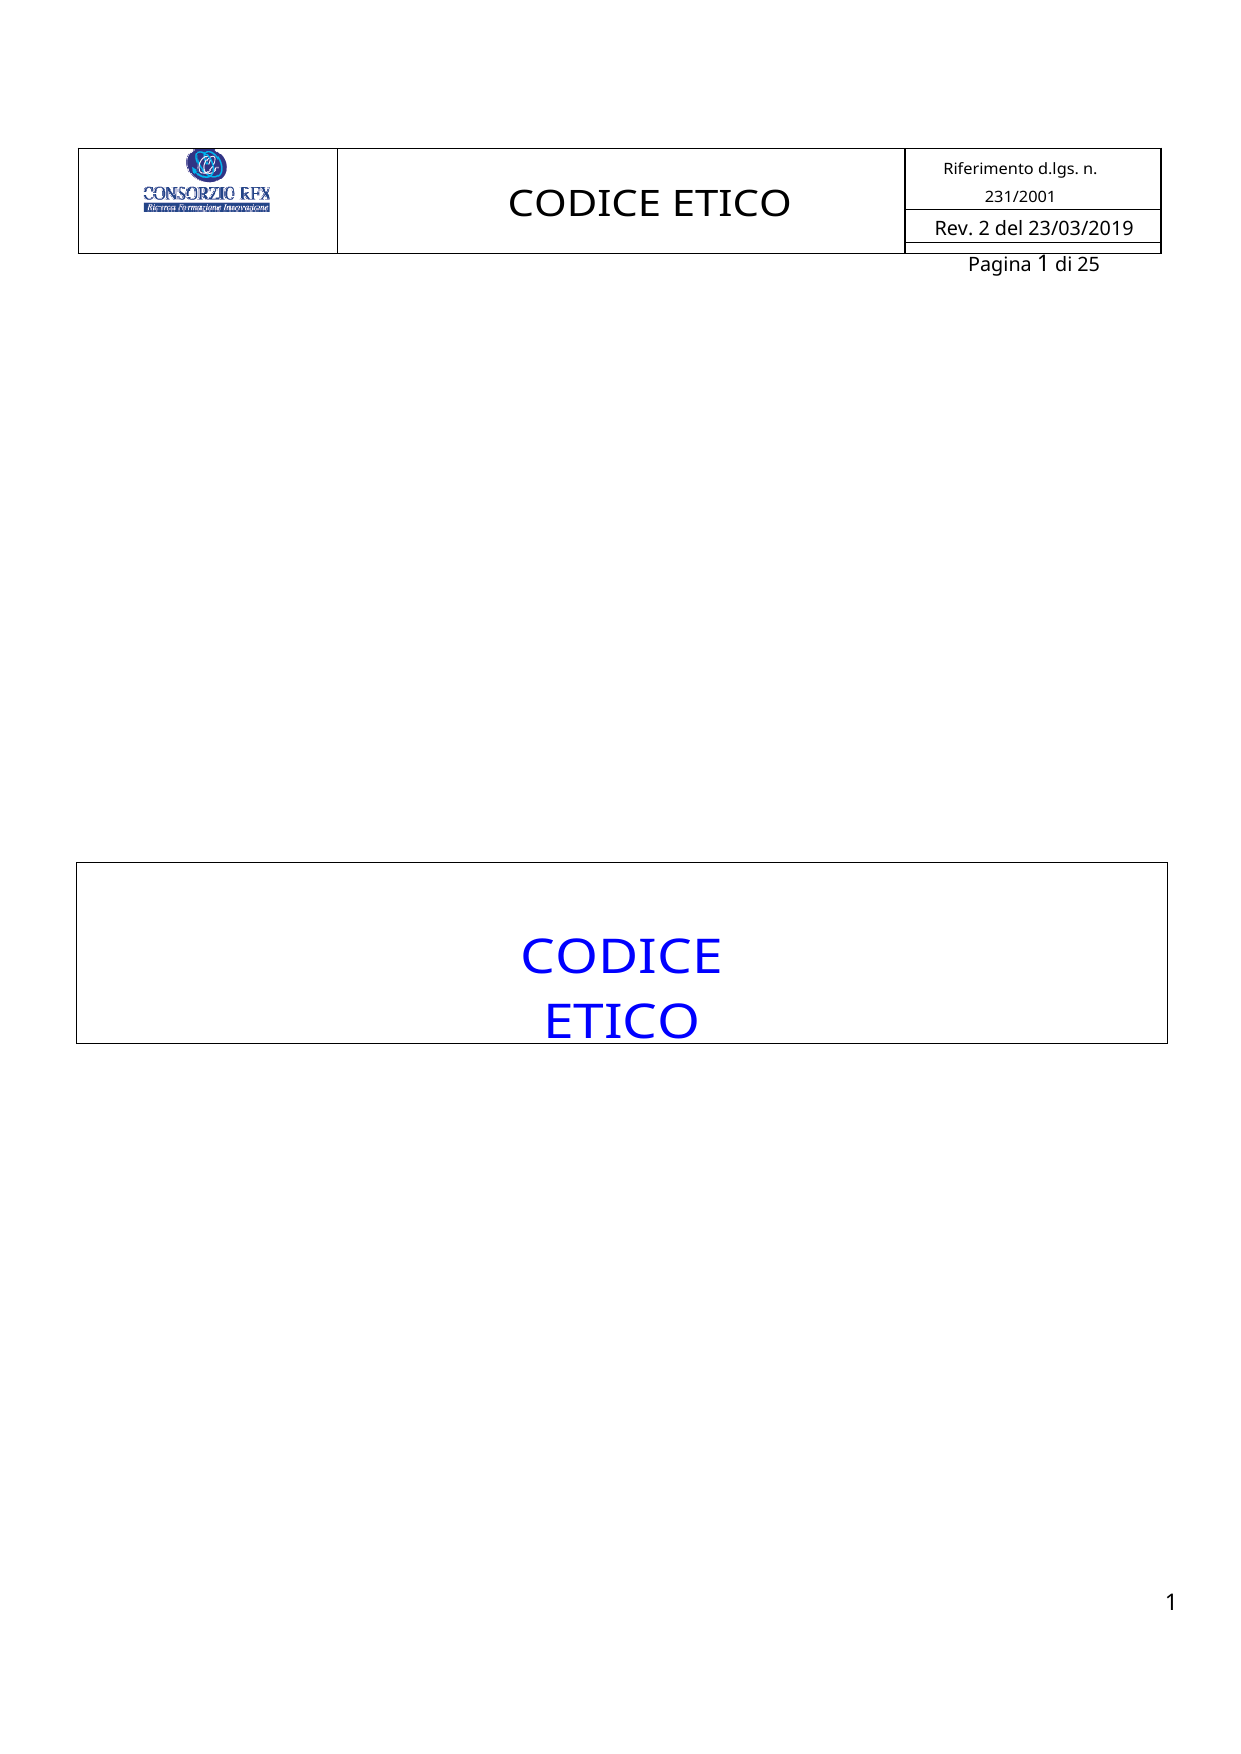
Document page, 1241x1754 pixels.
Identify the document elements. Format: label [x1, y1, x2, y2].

picture [143, 149, 270, 212]
